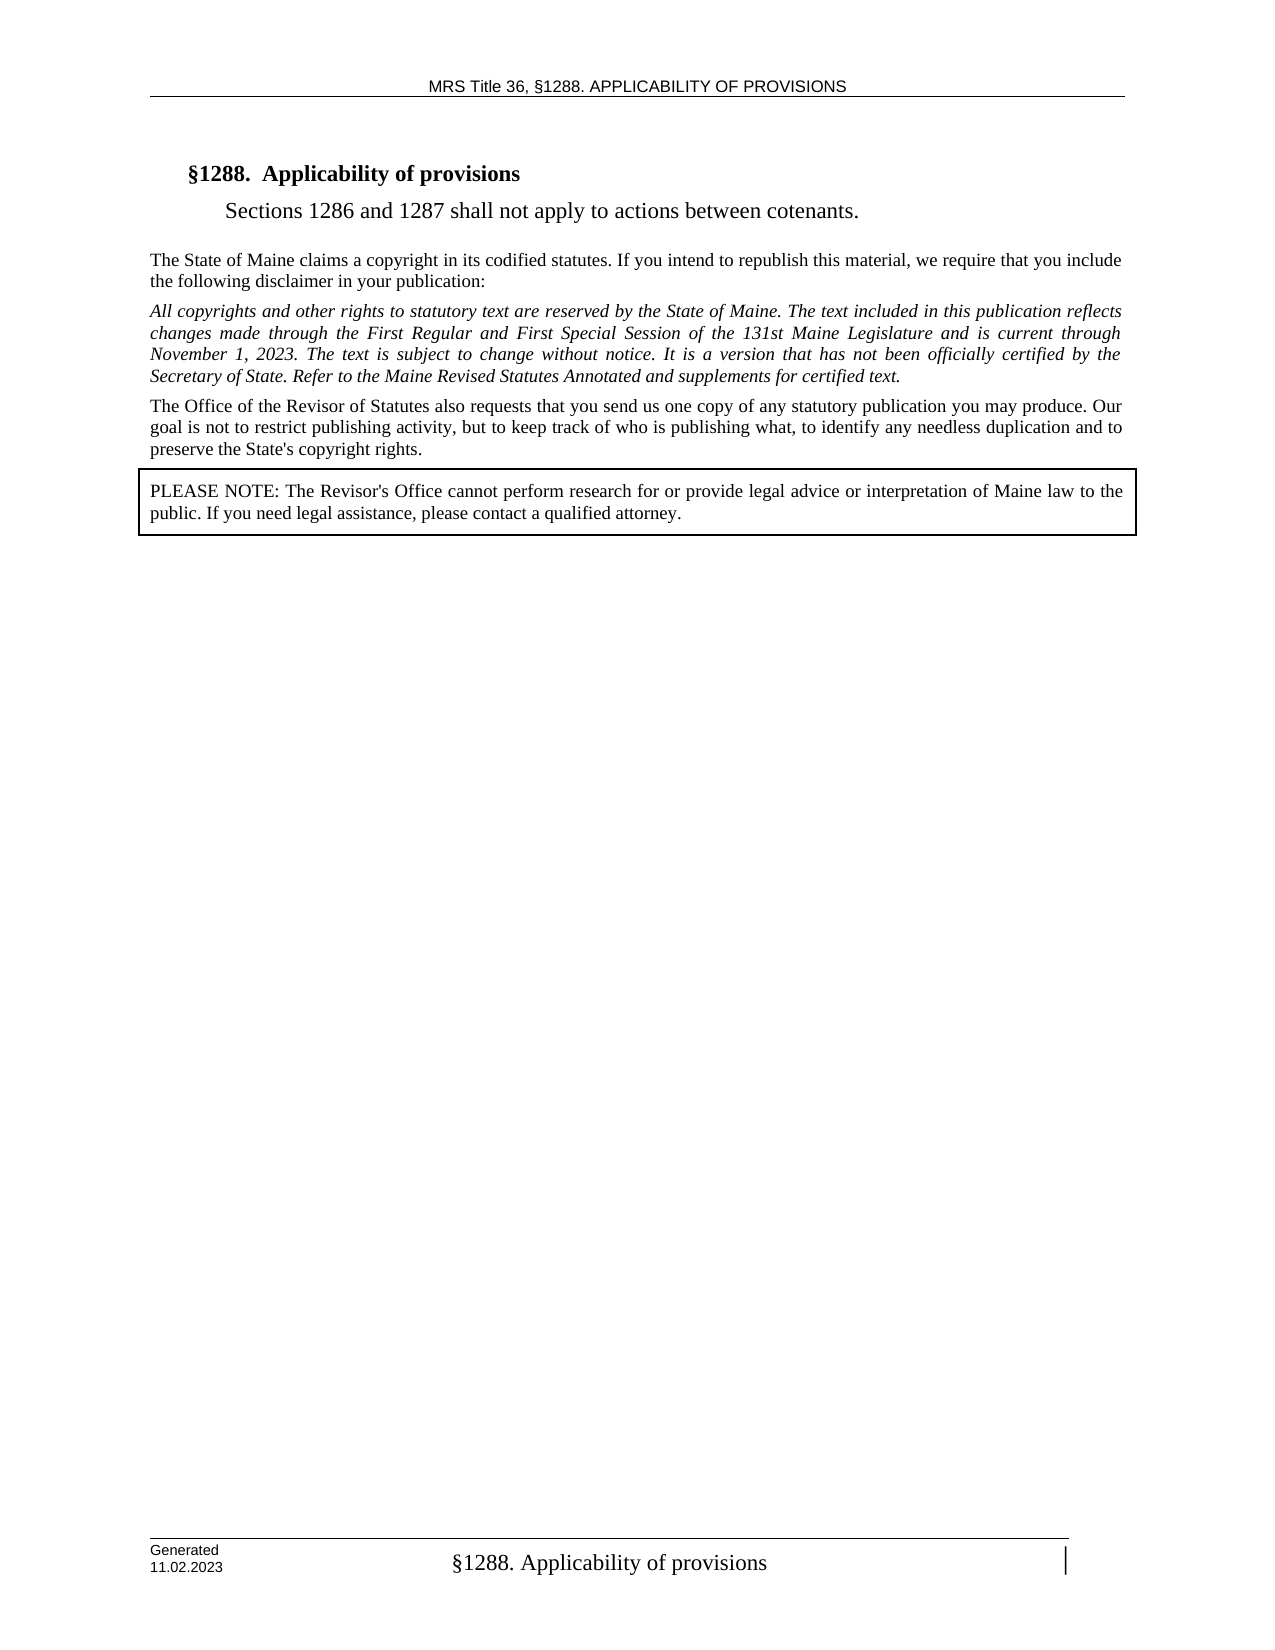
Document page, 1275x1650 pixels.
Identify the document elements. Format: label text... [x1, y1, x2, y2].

text The State of Maine claims a copyright in its codified statutes. If you intend to republish this material, we require that you include the following disclaimer in your publication: [150, 248, 1125, 292]
text The Office of the Revisor of Statutes also requests that you send us one copy of any statutory publication you may produce. Our goal is not to restrict publishing activity, but to keep track of who is publishing what, to identify any needless duplication and to preserve the State's copyright rights. [150, 394, 1125, 459]
text Sections 1286 and 1287 shall not apply to actions between cotenants. [187, 197, 1125, 223]
text All copyrights and other rights to statutory text are reserved by the State of Maine. The text included in this publication reflects changes made through the First Regular and First Special Session of the 131st Maine Legislature and is current through November 1, 2023 . The text is subject to change without notice. It is a version that has not been officially certified by the Secretary of State. Refer to the Maine Revised Statutes Annotated and supplements for certified text. [150, 300, 1125, 386]
text §1288. Applicability of provisions [187, 160, 1125, 187]
text PLEASE NOTE: The Revisor's Office cannot perform research for or provide legal advice or interpretation of Maine law to the public. If you need legal assistance, please contact a qualified attorney. [140, 470, 1135, 534]
